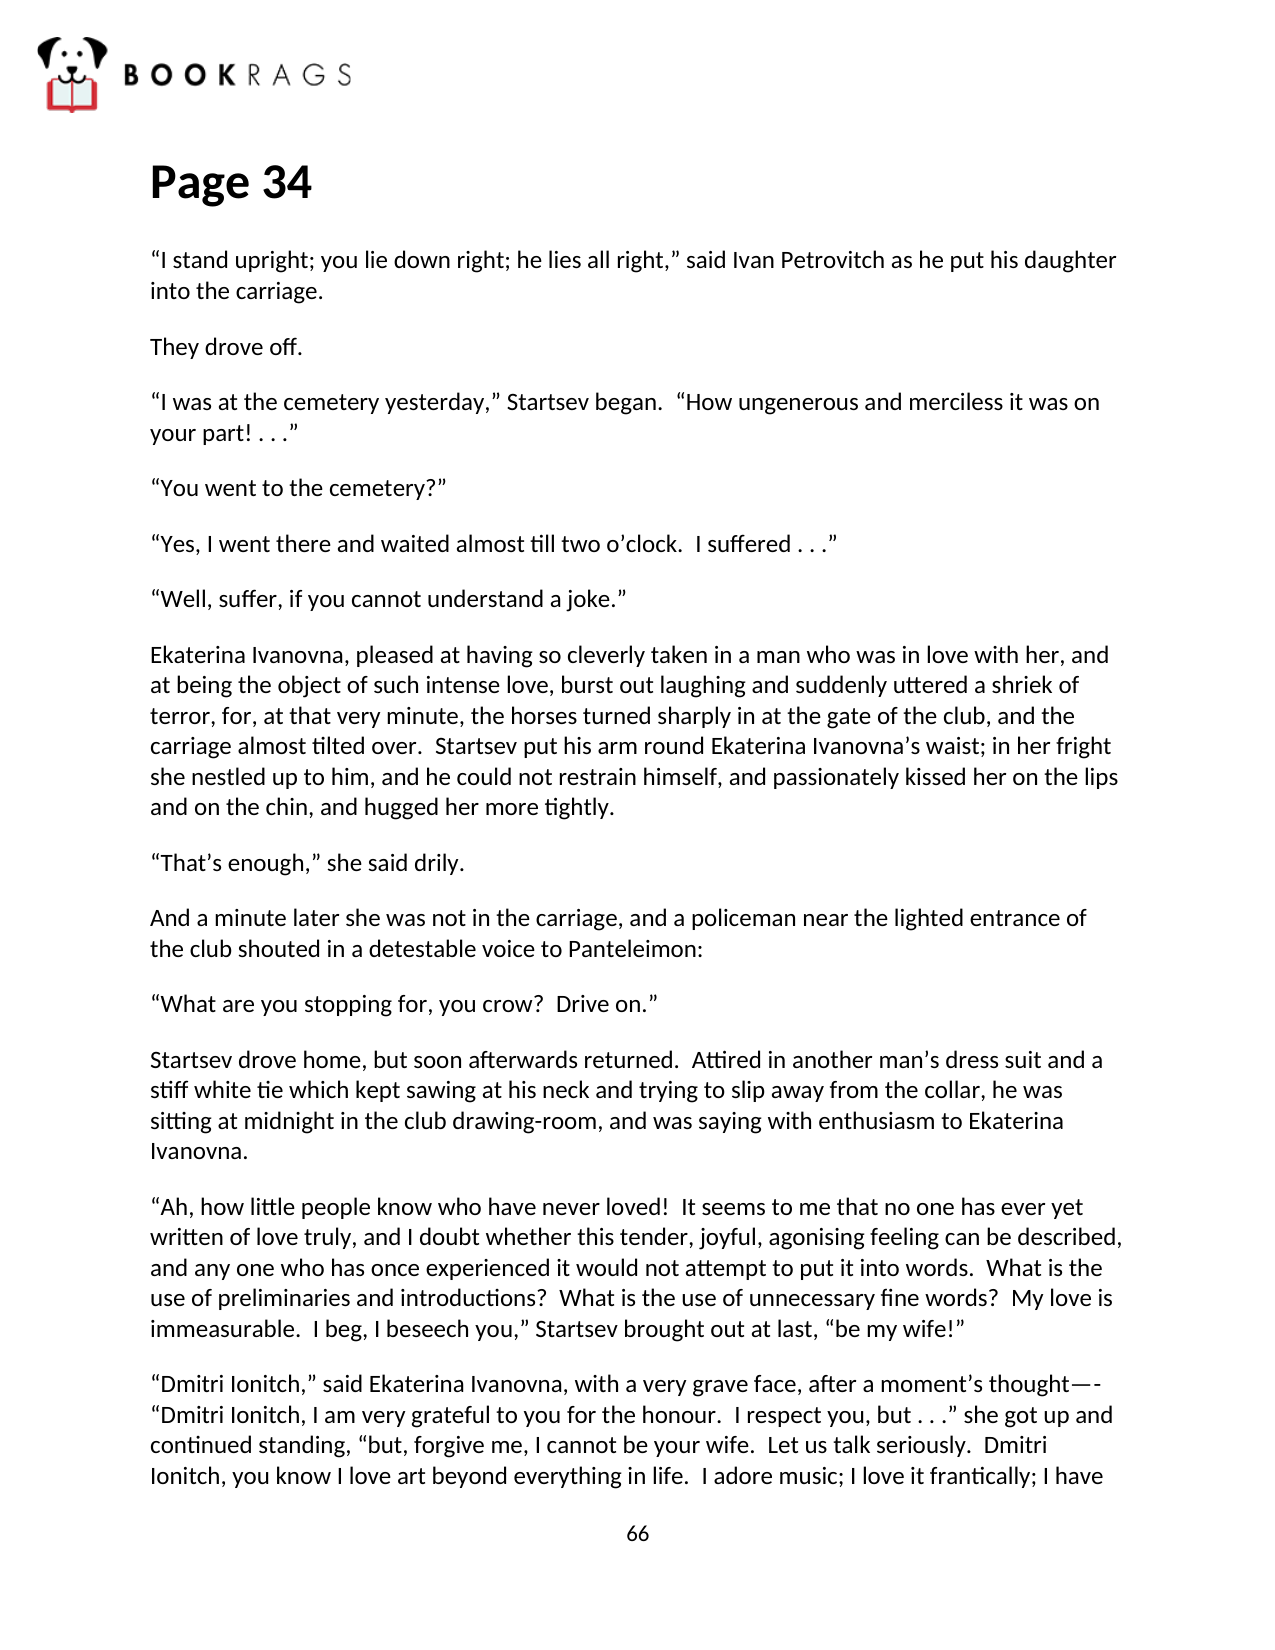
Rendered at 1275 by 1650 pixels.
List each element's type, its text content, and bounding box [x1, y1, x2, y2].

text “I was at the cemetery yesterday,” Startsev began. “How ungenerous and merciless it was on your part! . . .” [150, 386, 1125, 447]
text Ekaterina Ivanovna, pleased at having so cleverly taken in a man who was in love with her, and at being the object of such intense love, burst out laughing and suddenly uttered a shriek of terror, for, at that very minute, the horses turned sharply in at the gate of the club, and the carriage almost tilted over. Startsev put his arm round Ekaterina Ivanovna’s waist; in her fright she nestled up to him, and he could not restrain himself, and passionately kissed her on the lips and on the chin, and hugged her more tightly. [150, 639, 1125, 822]
text Startsev drove home, but soon afterwards returned. Attired in another man’s dress suit and a stiff white tie which kept sawing at his neck and trying to slip away from the collar, he was sitting at midnight in the club drawing-room, and was saying with enthusiasm to Ekaterina Ivanovna. [150, 1044, 1125, 1166]
text “What are you stopping for, you crow? Drive on.” [150, 988, 1125, 1019]
text “You went to the cemetery?” [150, 472, 1125, 503]
picture [37, 37, 351, 113]
text “That’s enough,” she said drily. [150, 847, 1125, 877]
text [150, 1369, 1125, 1491]
text “Ah, how little people know who have never loved! It seems to me that no one has ever yet written of love truly, and I doubt whether this tender, joyful, agonising feeling can be described, and any one who has once experienced it would not attempt to put it into words. What is the use of preliminaries and introductions? What is the use of unnecessary fine words? My love is immeasurable. I beg, I beseech you,” Startsev brought out at last, “be my wife!” [150, 1191, 1125, 1344]
text “Well, suffer, if you cannot understand a joke.” [150, 583, 1125, 614]
text Page 34 [150, 150, 1125, 211]
text “I stand upright; you lie down right; he lies all right,” said Ivan Petrovitch as he put his daughter into the carriage. [150, 244, 1125, 306]
text And a minute later she was not in the carriage, and a policeman near the lighted entrance of the club shouted in a detestable voice to Panteleimon: [150, 902, 1125, 963]
text “Yes, I went there and waited almost till two o’clock. I suffered . . .” [150, 528, 1125, 558]
text They drove off. [150, 331, 1125, 361]
